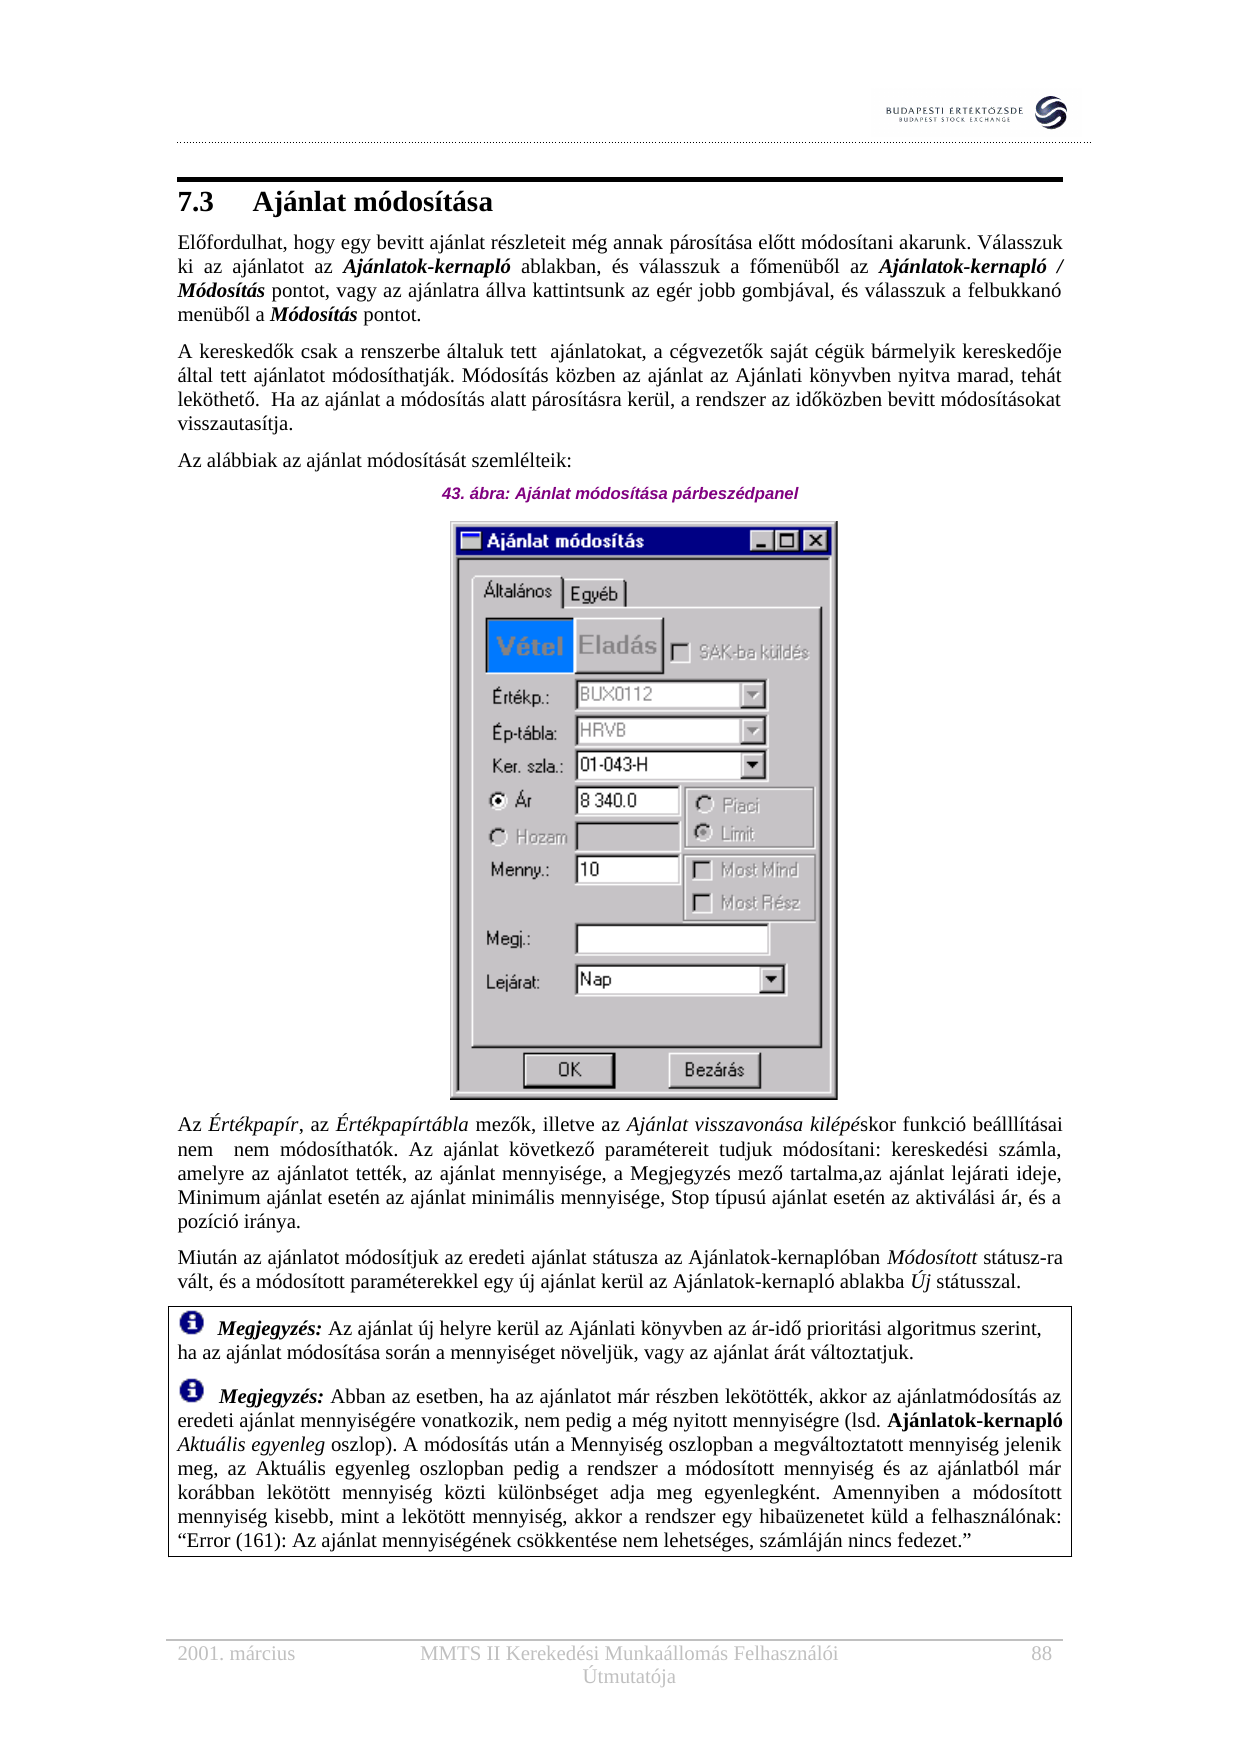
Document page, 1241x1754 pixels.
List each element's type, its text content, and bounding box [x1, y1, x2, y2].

picture [177, 1376, 207, 1404]
text Megjegyzés: Az ajánlat új helyre kerül az Ajánlati könyvben az ár-idő prioritási algoritmus szerint, ha az ajánlat módosítása során a mennyiséget növeljük, vagy az ajánlat árát változtatjuk. [169, 1307, 1071, 1364]
picture [177, 1308, 207, 1336]
text Előfordulhat, hogy egy bevitt ajánlat részleteit még annak párosítása előtt módosítani akarunk. Válasszuk ki az ajánlatot az Ajánlatok-kernapló ablakban, és válasszuk a főmenüből az Ajánlatok-kernapló / Módosítás pontot, vagy az ajánlatra állva kattintsunk az egér jobb gombjával, és válasszuk a felbukkanó menüből a Módosítás pontot. [177, 230, 1063, 326]
text Miután az ajánlatot módosítjuk az eredeti ajánlat státusza az Ajánlatok-kernaplóban Módosított státusz-ra vált, és a módosított paraméterekkel egy új ajánlat kerül az Ajánlatok-kernapló ablakba Új státusszal. [177, 1245, 1063, 1293]
subtitle Ajánlat módosítása [177, 182, 1063, 218]
picture [450, 521, 838, 1100]
text Az alábbiak az ajánlat módosítását szemlélteik: [177, 448, 1063, 472]
text Megjegyzés: Abban az esetben, ha az ajánlatot már részben lekötötték, akkor az ajánlatmódosítás az eredeti ajánlat mennyiségére vonatkozik, nem pedig a még nyitott mennyiségre (lsd. Ajánlatok-kernapló Aktuális egyenleg oszlop). A módosítás után a Mennyiség oszlopban a megváltoztatott mennyiség jelenik meg, az Aktuális egyenleg oszlopban pedig a rendszer a módosított mennyiség és az ajánlatból már korábban lekötött mennyiség közti különbséget adja meg egyenlegként. Amennyiben a módosított mennyiség kisebb, mint a lekötött mennyiség, akkor a rendszer egy hibaüzenetet küld a felhasználónak: “Error (161): Az ajánlat mennyiségének csökkentése nem lehetséges, számláján nincs fedezet.” [169, 1373, 1071, 1556]
picture [870, 88, 1082, 137]
text 43. ábra: Ajánlat módosítása párbeszédpanel [177, 484, 1063, 503]
text A kereskedők csak a renszerbe általuk tett ajánlatokat, a cégvezetők saját cégük bármelyik kereskedője által tett ajánlatot módosíthatják. Módosítás közben az ajánlat az Ajánlati könyvben nyitva marad, tehát leköthető. Ha az ajánlat a módosítás alatt párosításra kerül, a rendszer az időközben bevitt módosításokat visszautasítja. [177, 339, 1063, 435]
